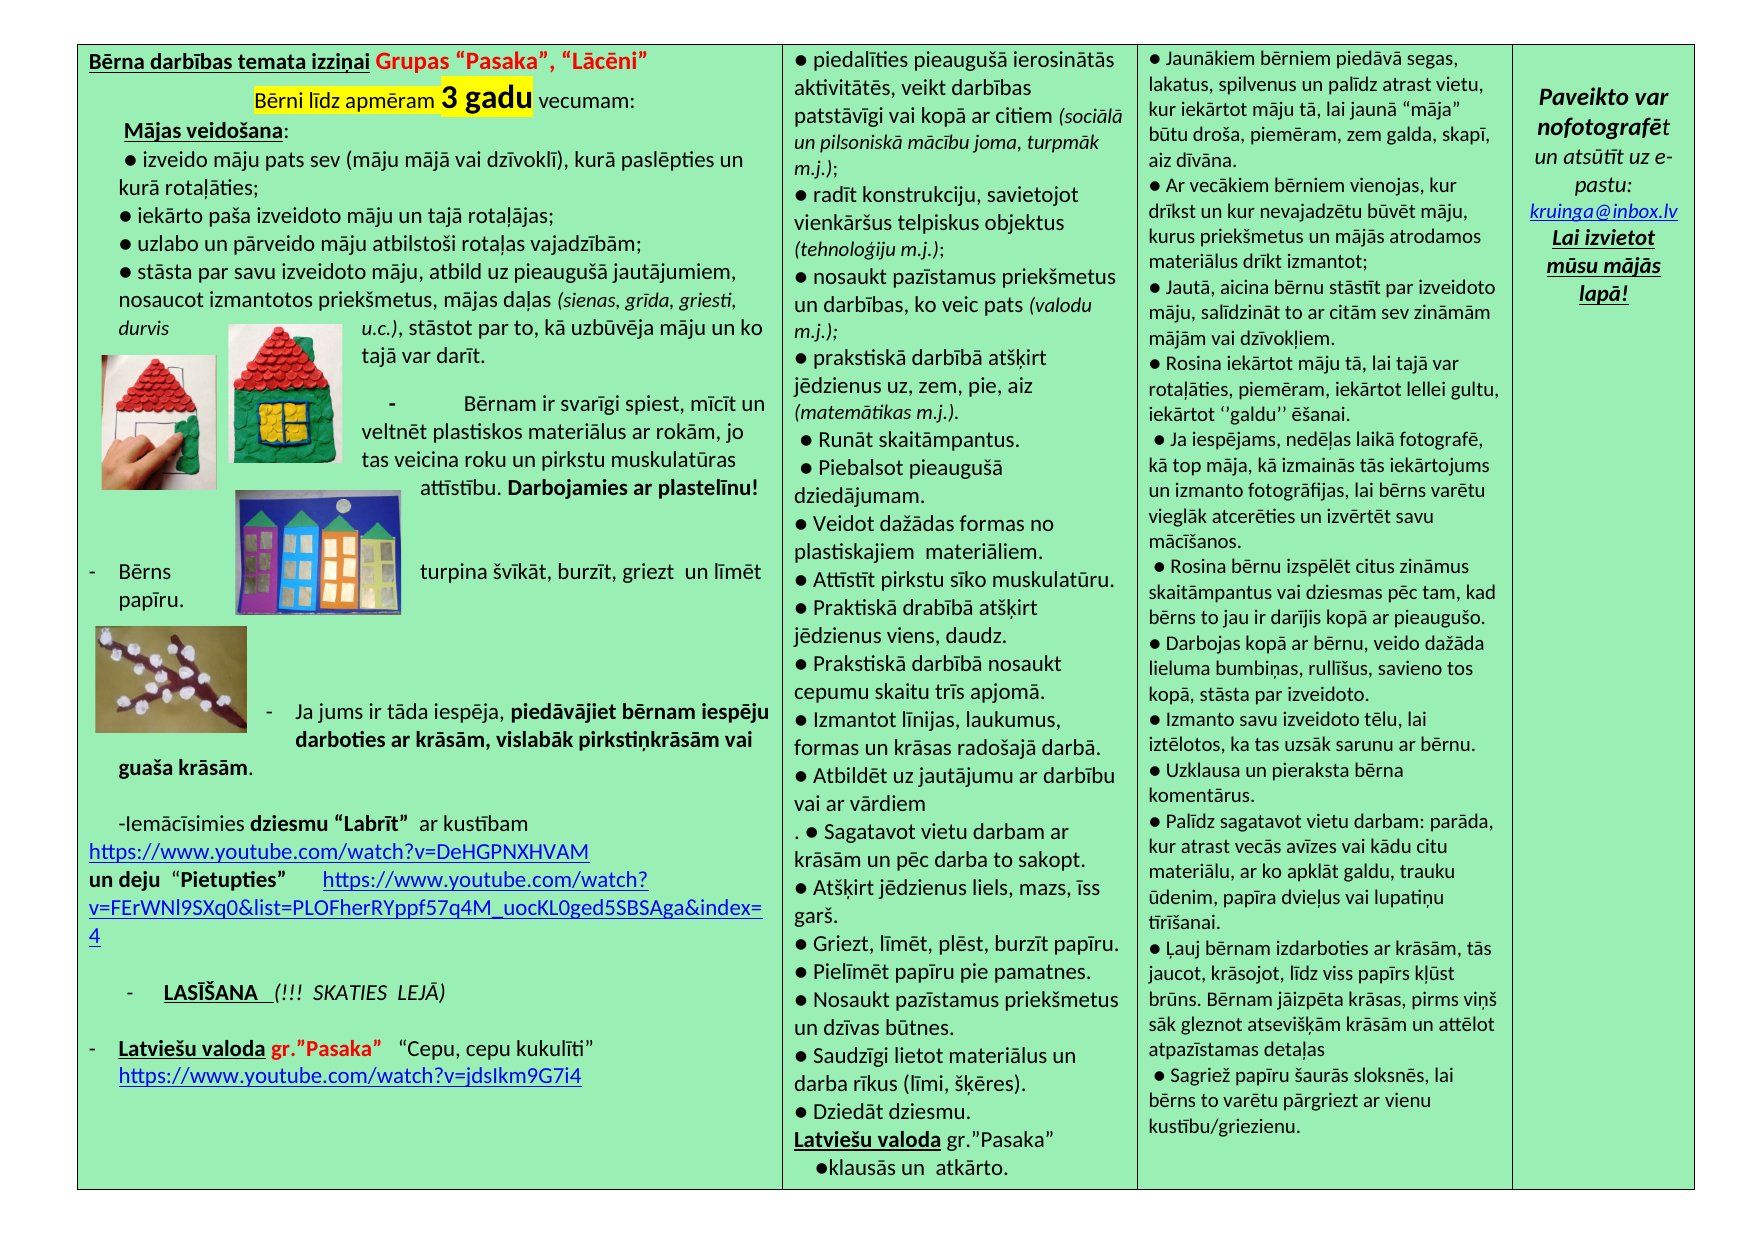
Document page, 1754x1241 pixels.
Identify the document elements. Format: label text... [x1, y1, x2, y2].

table_cell ● Jaunākiem bērniem piedāvā segas, lakatus, spilvenus un palīdz atrast vietu, kur iekārtot māju tā, lai jaunā “māja” būtu droša, piemēram, zem galda, skapī, aiz dīvāna. ● Ar vecākiem bērniem vienojas, kur drīkst un kur nevajadzētu būvēt māju, kurus priekšmetus un mājās atrodamos materiālus drīkt izmantot; ● Jautā, aicina bērnu stāstīt par izveidoto māju, salīdzināt to ar citām sev zināmām mājām vai dzīvokļiem. ● Rosina iekārtot māju tā, lai tajā var rotaļāties, piemēram, iekārtot lellei gultu, iekārtot ‘’galdu’’ ēšanai. ● Ja iespējams, nedēļas laikā fotografē, kā top māja, kā izmainās tās iekārtojums un izmanto fotogrāfijas, lai bērns varētu vieglāk atcerēties un izvērtēt savu mācīšanos. ● Rosina bērnu izspēlēt citus zināmus skaitāmpantus vai dziesmas pēc tam, kad bērns to jau ir darījis kopā ar pieaugušo. ● Darbojas kopā ar bērnu, veido dažāda lieluma bumbiņas, rullīšus, savieno tos kopā, stāsta par izveidoto. ● Izmanto savu izveidoto tēlu, lai iztēlotos, ka tas uzsāk sarunu ar bērnu. ● Uzklausa un pieraksta bērna komentārus. ● Palīdz sagatavot vietu darbam: parāda, kur atrast vecās avīzes vai kādu citu materiālu, ar ko apklāt galdu, trauku ūdenim, papīra dvieļus vai lupatiņu tīrīšanai. ● Ļauj bērnam izdarboties ar krāsām, tās jaucot, krāsojot, līdz viss papīrs kļūst brūns. Bērnam jāizpēta krāsas, pirms viņš sāk gleznot atsevišķām krāsām un attēlot atpazīstamas detaļas ● Sagriež papīru šaurās sloksnēs, lai bērns to varētu pārgriezt ar vienu kustību/griezienu. [1138, 45, 1512, 1189]
picture [228, 324, 343, 463]
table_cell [1513, 45, 1694, 1189]
picture [95, 626, 247, 733]
table_cell Bērna darbības temata izziņai Grupas “Pasaka”, “Lācēni” Bērni līdz apmēram 3 gadu vecumam: Mājas veidošana: ● izveido māju pats sev (māju mājā vai dzīvoklī), kurā paslēpties un kurā rotaļāties; ● iekārto paša izveidoto māju un tajā rotaļājas; ● uzlabo un pārveido māju atbilstoši rotaļas vajadzībām; ● stāsta par savu izveidoto māju, atbild uz pieaugušā jautājumiem, nosaucot izmantotos priekšmetus, mājas daļas (sienas, grīda, griesti, durvis u.c.), stāstot par to, kā uzbūvēja māju un ko tajā var darīt. Bērnam ir svarīgi spiest, mīcīt un veltnēt plastiskos materiālus ar rokām, jo tas veicina roku un pirkstu muskulatūras attīstību. Darbojamies ar plastelīnu! Bērns turpina švīkāt, burzīt, griezt un līmēt papīru. Ja jums ir tāda iespēja, piedāvājiet bērnam iespēju darboties ar krāsām, vislabāk pirkstiņkrāsām vai guaša krāsām. -Iemācīsimies dziesmu “Labrīt” ar kustībam https://www.youtube.com/watch?v=DeHGPNXHVAM un deju “Pietupties” https://www.youtube.com/watch?v=FErWNl9SXq0&list=PLOFherRYppf57q4M_uocKL0ged5SBSAga&index=4 LASĪŠANA (!!! SKATIES LEJĀ) Latviešu valoda gr.”Pasaka” “Cepu, cepu kukulīti” https://www.youtube.com/watch?v=jdsIkm9G7i4 [78, 45, 782, 1189]
picture [101, 355, 217, 490]
table_cell ● piedalīties pieaugušā ierosinātās aktivitātēs, veikt darbības patstāvīgi vai kopā ar citiem (sociālā un pilsoniskā mācību joma, turpmāk m.j.); ● radīt konstrukciju, savietojot vienkāršus telpiskus objektus (tehnoloģiju m.j.); ● nosaukt pazīstamus priekšmetus un darbības, ko veic pats (valodu m.j.); ● prakstiskā darbībā atšķirt jēdzienus uz, zem, pie, aiz (matemātikas m.j.). ● Runāt skaitāmpantus. ● Piebalsot pieaugušā dziedājumam. ● Veidot dažādas formas no plastiskajiem materiāliem. ● Attīstīt pirkstu sīko muskulatūru. ● Praktiskā drabībā atšķirt jēdzienus viens, daudz. ● Prakstiskā darbībā nosaukt cepumu skaitu trīs apjomā. ● Izmantot līnijas, laukumus, formas un krāsas radošajā darbā. ● Atbildēt uz jautājumu ar darbību vai ar vārdiem . ● Sagatavot vietu darbam ar krāsām un pēc darba to sakopt. ● Atšķirt jēdzienus liels, mazs, īss garš. ● Griezt, līmēt, plēst, burzīt papīru. ● Pielīmēt papīru pie pamatnes. ● Nosaukt pazīstamus priekšmetus un dzīvas būtnes. ● Saudzīgi lietot materiālus un darba rīkus (līmi, šķēres). ● Dziedāt dziesmu. Latviešu valoda gr.”Pasaka” ●klausās un atkārto. [783, 45, 1137, 1189]
picture [235, 490, 402, 615]
